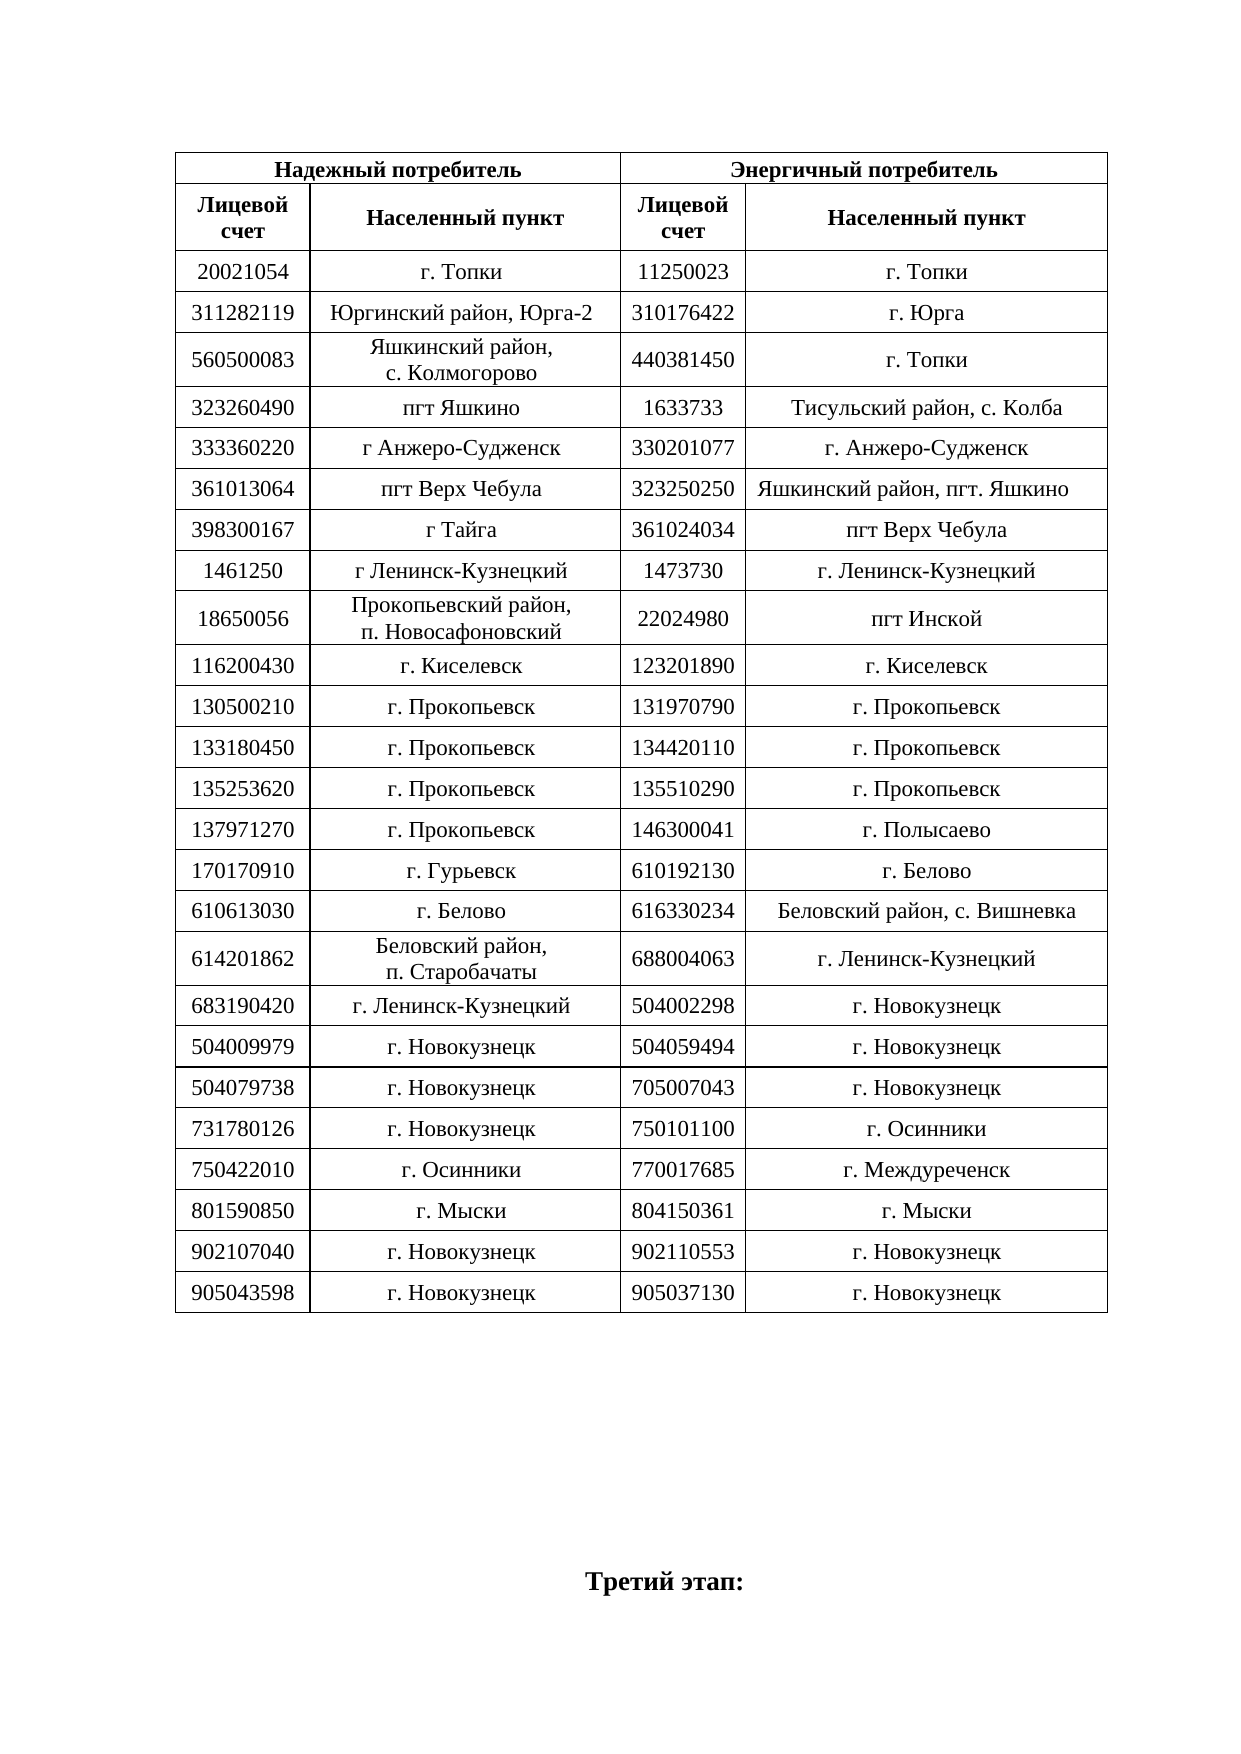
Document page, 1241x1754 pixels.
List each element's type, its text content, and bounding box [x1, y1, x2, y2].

table_cell 616330234 [621, 891, 745, 931]
table_cell 134420110 [621, 727, 745, 767]
table_cell 20021054 [176, 251, 309, 291]
table_cell Беловский район, п. Старобачаты [311, 932, 620, 984]
table_cell 750101100 [621, 1108, 745, 1148]
table_cell 1461250 [176, 551, 309, 590]
table_cell 560500083 [176, 333, 309, 386]
table_cell 1473730 [621, 551, 745, 590]
table_cell г. Новокузнецк [746, 1026, 1107, 1066]
table_cell Юргинский район, Юрга-2 [311, 292, 620, 332]
table_cell Населенный пункт [311, 184, 620, 250]
table_cell 750422010 [176, 1149, 309, 1189]
table_cell г. Топки [746, 251, 1107, 291]
table_cell г. Прокопьевск [311, 809, 620, 849]
table_cell 902107040 [176, 1231, 309, 1271]
table_cell г. Новокузнецк [311, 1068, 620, 1107]
table_cell 905043598 [176, 1272, 309, 1312]
table_cell 330201077 [621, 428, 745, 468]
table_cell 135253620 [176, 768, 309, 808]
table_cell Яшкинский район, с. Колмогорово [311, 333, 620, 386]
table_cell 311282119 [176, 292, 309, 332]
table_cell 504009979 [176, 1026, 309, 1066]
table_cell г. Осинники [311, 1149, 620, 1189]
table_cell 170170910 [176, 850, 309, 890]
table_cell 133180450 [176, 727, 309, 767]
table_cell г Анжеро-Судженск [311, 428, 620, 468]
table_cell 905037130 [621, 1272, 745, 1312]
table_cell г. Ленинск-Кузнецкий [746, 551, 1107, 590]
table_cell 1633733 [621, 387, 745, 427]
table_cell г. Юрга [746, 292, 1107, 332]
table_cell г. Мыски [311, 1190, 620, 1230]
table_cell г. Белово [311, 891, 620, 931]
table_cell пгт Верх Чебула [311, 469, 620, 508]
table_cell г. Прокопьевск [746, 686, 1107, 726]
table_cell 504002298 [621, 986, 745, 1025]
table_cell г. Новокузнецк [311, 1026, 620, 1066]
table_cell 361013064 [176, 469, 309, 508]
table_cell 610613030 [176, 891, 309, 931]
table_cell г. Новокузнецк [311, 1108, 620, 1148]
table_cell 504059494 [621, 1026, 745, 1066]
table_cell Населенный пункт [746, 184, 1107, 250]
table_cell 323250250 [621, 469, 745, 508]
table_cell г. Новокузнецк [746, 986, 1107, 1025]
table_cell г. Новокузнецк [311, 1231, 620, 1271]
table_cell 610192130 [621, 850, 745, 890]
table_cell г. Топки [311, 251, 620, 291]
table_cell 323260490 [176, 387, 309, 427]
table_cell 310176422 [621, 292, 745, 332]
table_header Энергичный потребитель [621, 153, 1107, 183]
table_header Надежный потребитель [176, 153, 620, 183]
table_cell пгт Инской [746, 591, 1107, 644]
table_cell 770017685 [621, 1149, 745, 1189]
table_cell 18650056 [176, 591, 309, 644]
table_cell г. Ленинск-Кузнецкий [746, 932, 1107, 984]
table_cell Лицевой счет [176, 184, 309, 250]
table_cell г. Киселевск [311, 645, 620, 685]
table_cell г. Анжеро-Судженск [746, 428, 1107, 468]
table_cell Беловский район, с. Вишневка [746, 891, 1107, 931]
table_cell Яшкинский район, пгт. Яшкино [746, 469, 1107, 508]
table_cell 902110553 [621, 1231, 745, 1271]
table_cell г. Прокопьевск [311, 686, 620, 726]
table_cell Прокопьевский район, п. Новосафоновский [311, 591, 620, 644]
table_cell г. Прокопьевск [311, 768, 620, 808]
table_cell пгт Яшкино [311, 387, 620, 427]
table_cell г. Полысаево [746, 809, 1107, 849]
table_cell 801590850 [176, 1190, 309, 1230]
table_cell 135510290 [621, 768, 745, 808]
table_cell г. Белово [746, 850, 1107, 890]
table_cell Тисульский район, с. Колба [746, 387, 1107, 427]
table_cell 146300041 [621, 809, 745, 849]
table_cell г. Прокопьевск [746, 727, 1107, 767]
table_cell г. Прокопьевск [311, 727, 620, 767]
table_cell 130500210 [176, 686, 309, 726]
table_cell г. Гурьевск [311, 850, 620, 890]
table_cell 131970790 [621, 686, 745, 726]
table_cell 398300167 [176, 510, 309, 549]
table_cell г. Новокузнецк [746, 1231, 1107, 1271]
table_cell г. Киселевск [746, 645, 1107, 685]
table_cell 137971270 [176, 809, 309, 849]
table_cell г Тайга [311, 510, 620, 549]
table_cell 116200430 [176, 645, 309, 685]
table_cell 123201890 [621, 645, 745, 685]
table_cell 440381450 [621, 333, 745, 386]
table_cell г. Прокопьевск [746, 768, 1107, 808]
table_cell г. Новокузнецк [311, 1272, 620, 1312]
table_cell 11250023 [621, 251, 745, 291]
table_cell г. Ленинск-Кузнецкий [311, 986, 620, 1025]
table_cell 361024034 [621, 510, 745, 549]
table_cell пгт Верх Чебула [746, 510, 1107, 549]
table_cell 705007043 [621, 1068, 745, 1107]
table_cell 504079738 [176, 1068, 309, 1107]
text Третий этап: [177, 1564, 1152, 1596]
table_cell г. Новокузнецк [746, 1272, 1107, 1312]
table_cell 614201862 [176, 932, 309, 984]
table_cell г. Осинники [746, 1108, 1107, 1148]
table_cell 683190420 [176, 986, 309, 1025]
table_cell 22024980 [621, 591, 745, 644]
table_cell 688004063 [621, 932, 745, 984]
table_cell 333360220 [176, 428, 309, 468]
table_cell г. Междуреченск [746, 1149, 1107, 1189]
table_cell 804150361 [621, 1190, 745, 1230]
table_cell 731780126 [176, 1108, 309, 1148]
table_cell г. Новокузнецк [746, 1068, 1107, 1107]
table_cell г. Мыски [746, 1190, 1107, 1230]
table_cell г Ленинск-Кузнецкий [311, 551, 620, 590]
table_cell г. Топки [746, 333, 1107, 386]
table_cell Лицевой счет [621, 184, 745, 250]
